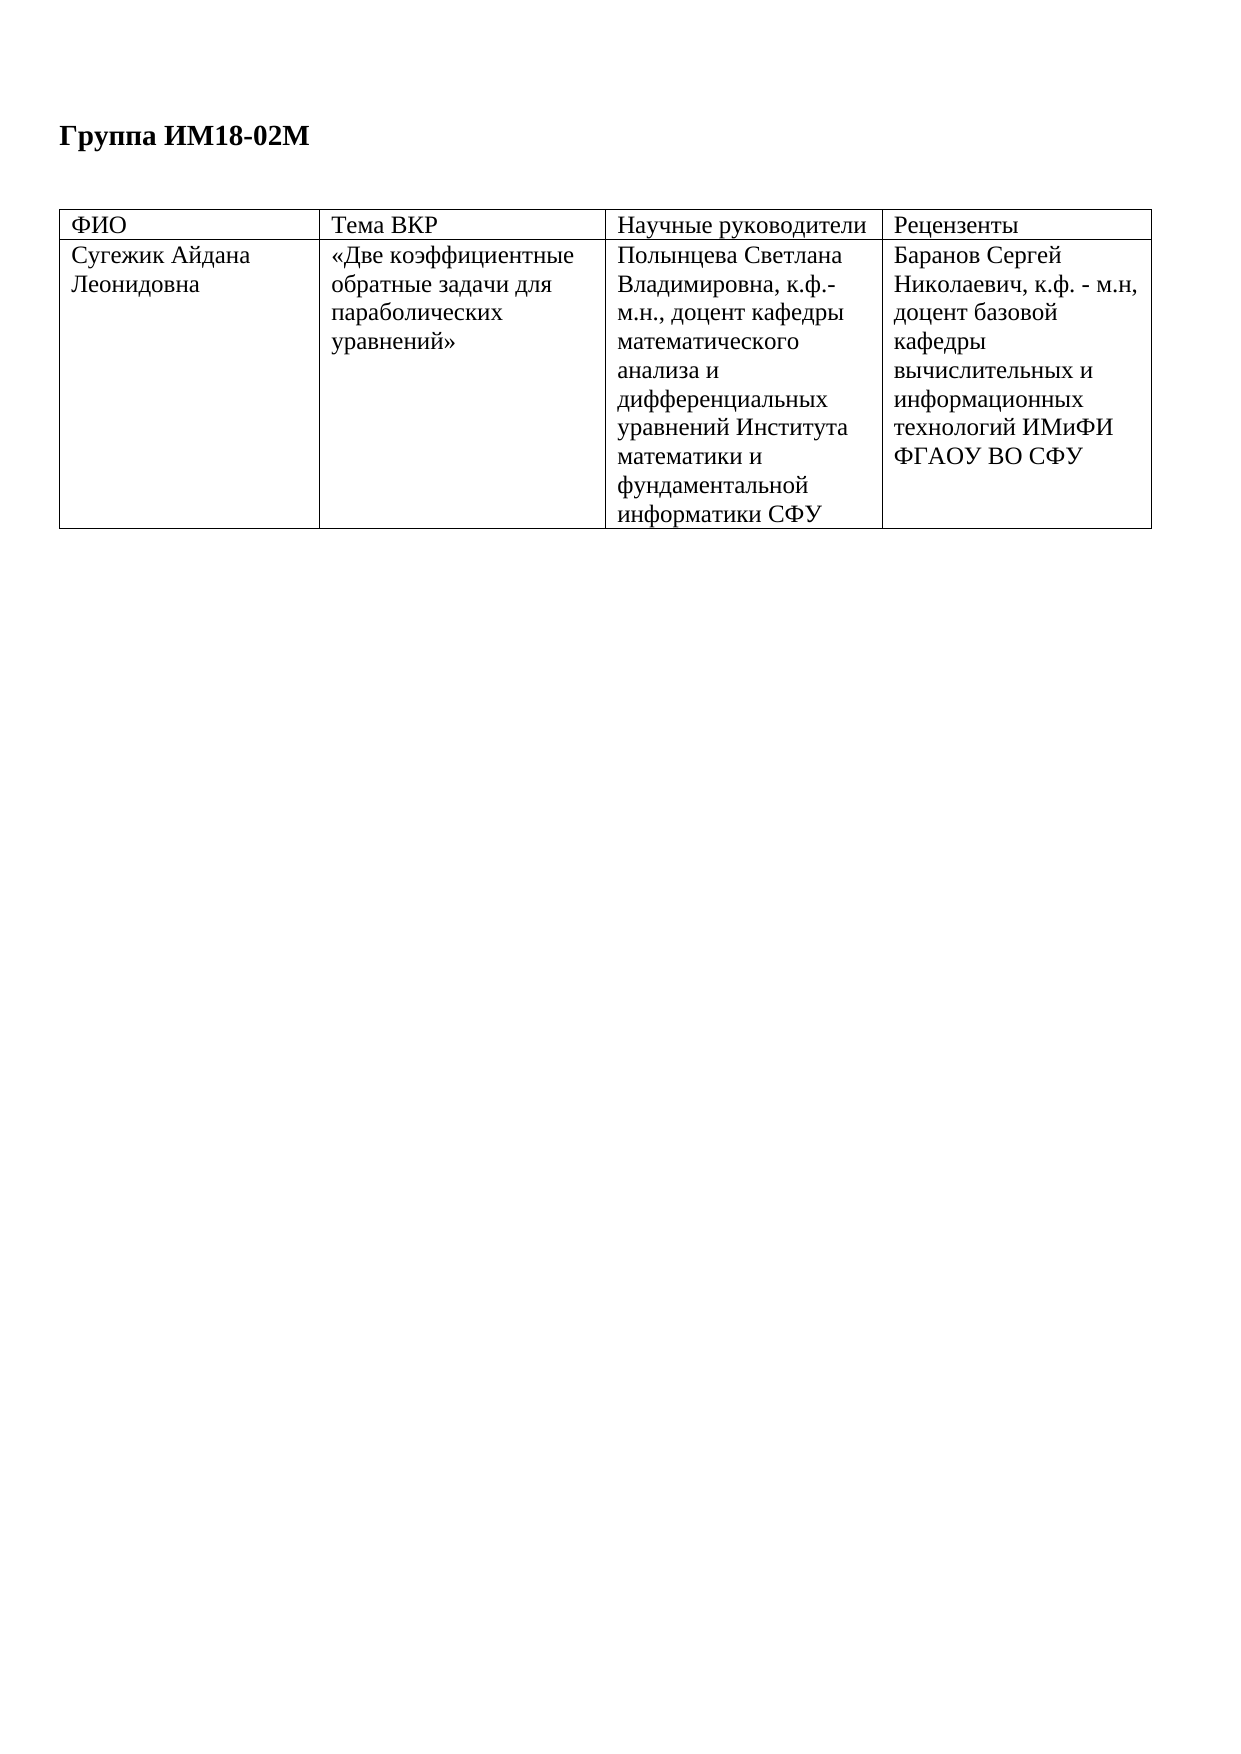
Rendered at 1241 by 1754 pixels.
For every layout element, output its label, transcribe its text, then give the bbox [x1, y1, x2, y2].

text Группа ИМ18-02М [59, 118, 1152, 152]
table_cell Баранов Сергей Николаевич, к.ф. - м.н, доцент базовой кафедры вычислительных и информационных технологий ИМиФИ ФГАОУ ВО СФУ [883, 240, 1151, 527]
table_cell «Две коэффициентные обратные задачи для параболических уравнений» [320, 240, 605, 527]
table_header Тема ВКР [320, 210, 605, 239]
table_header ФИО [60, 210, 319, 239]
table_header Рецензенты [883, 210, 1151, 239]
table_cell Полынцева Светлана Владимировна, к.ф.-м.н., доцент кафедры математического анализа и дифференциальных уравнений Института математики и фундаментальной информатики СФУ [606, 240, 882, 527]
table_cell Сугежик Айдана Леонидовна [60, 240, 319, 527]
table_header Научные руководители [606, 210, 882, 239]
